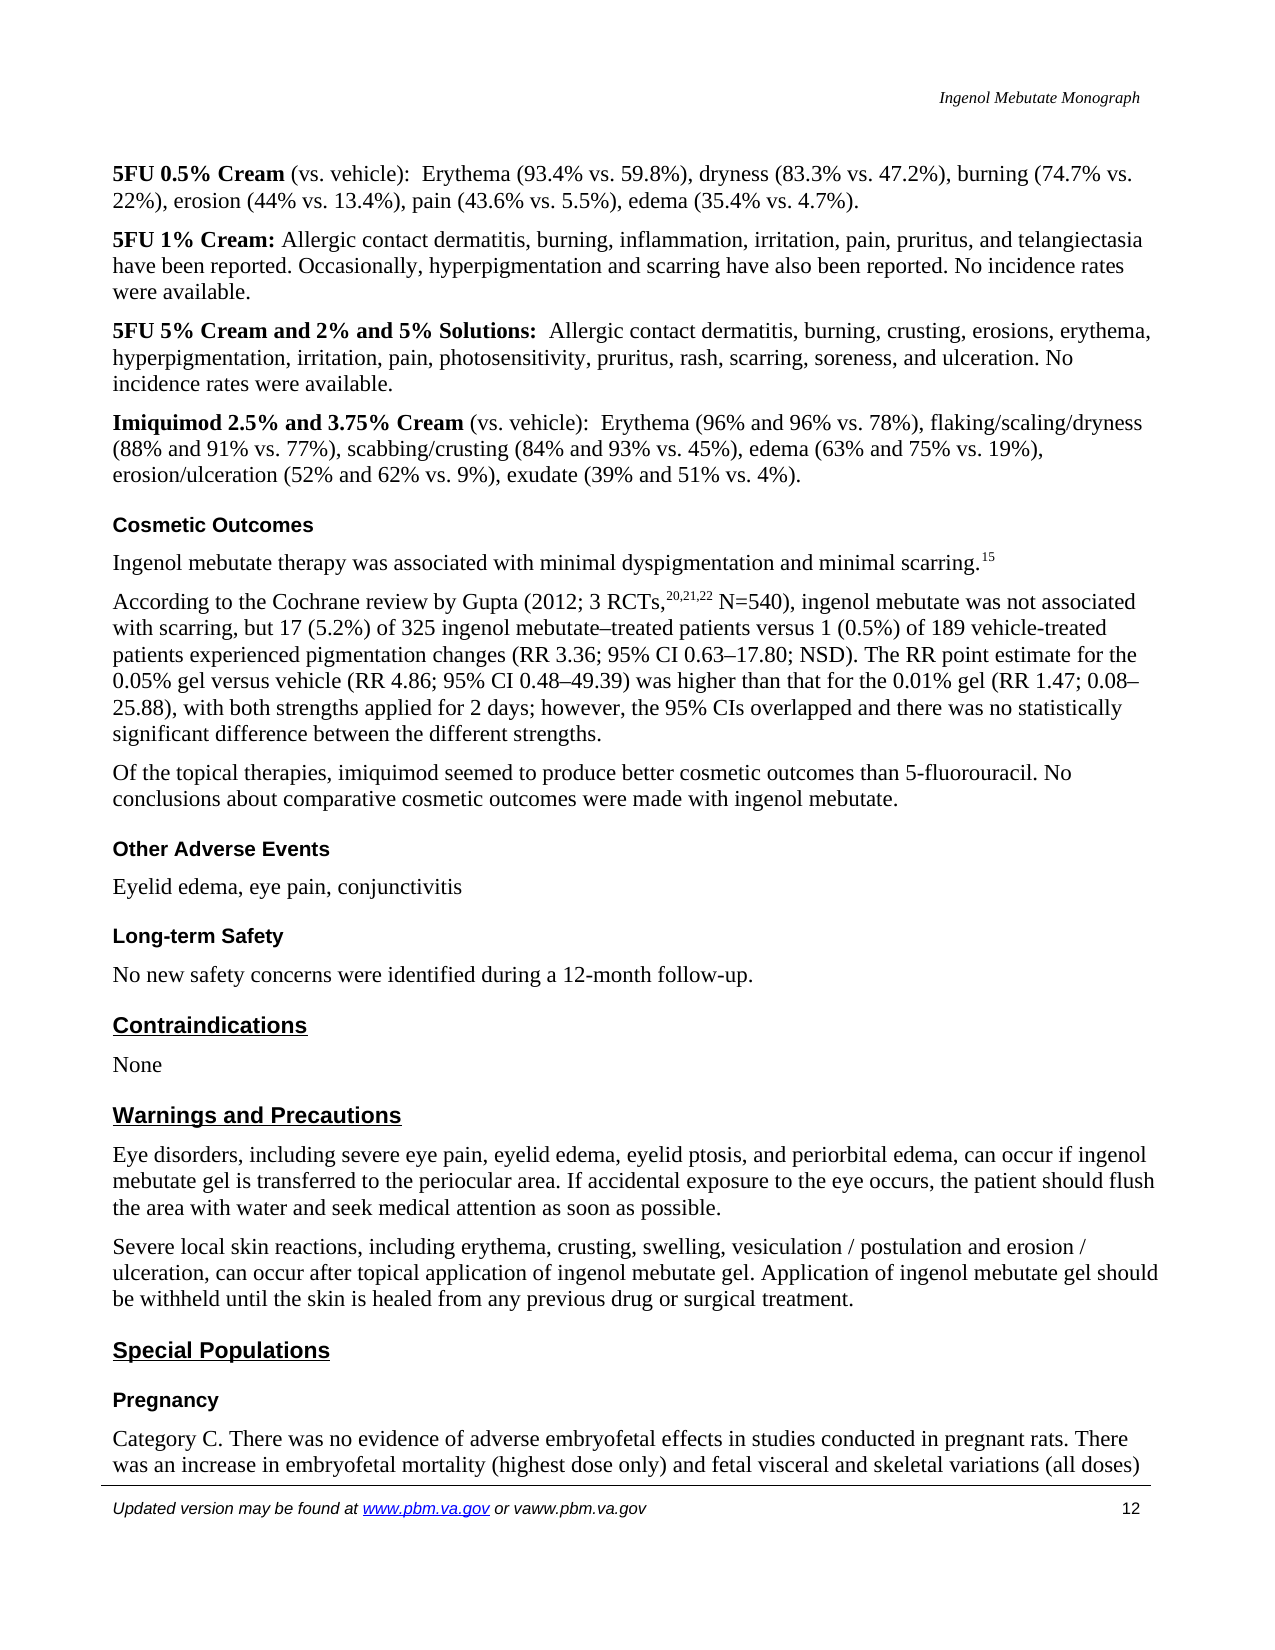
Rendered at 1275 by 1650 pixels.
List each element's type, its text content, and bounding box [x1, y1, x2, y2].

subtitle Special Populations [112, 1337, 1162, 1363]
text Ingenol mebutate therapy was associated with minimal dyspigmentation and minimal scarring.15 [112, 549, 1162, 576]
text Of the topical therapies, imiquimod seemed to produce better cosmetic outcomes than 5-fluorouracil. No conclusions about comparative cosmetic outcomes were made with ingenol mebutate. [112, 759, 1162, 811]
text According to the Cochrane review by Gupta (2012; 3 RCTs,20,21,22 N=540), ingenol mebutate was not associated with scarring, but 17 (5.2%) of 325 ingenol mebutate–treated patients versus 1 (0.5%) of 189 vehicle-treated patients experienced pigmentation changes (RR 3.36; 95% CI 0.63–17.80; NSD). The RR point estimate for the 0.05% gel versus vehicle (RR 4.86; 95% CI 0.48–49.39) was higher than that for the 0.01% gel (RR 1.47; 0.08–25.88), with both strengths applied for 2 days; however, the 95% CIs overlapped and there was no statistically significant difference between the different strengths. [112, 588, 1162, 746]
text 5FU 1% Cream: Allergic contact dermatitis, burning, inflammation, irritation, pain, pruritus, and telangiectasia have been reported. Occasionally, hyperpigmentation and scarring have also been reported. No incidence rates were available. [112, 226, 1162, 305]
text None [112, 1051, 1162, 1077]
subtitle Other Adverse Events [112, 836, 1162, 860]
text Imiquimod 2.5% and 3.75% Cream (vs. vehicle): Erythema (96% and 96% vs. 78%), flaking/scaling/dryness (88% and 91% vs. 77%), scabbing/crusting (84% and 93% vs. 45%), edema (63% and 75% vs. 19%), erosion/ulceration (52% and 62% vs. 9%), exudate (39% and 51% vs. 4%). [112, 409, 1162, 488]
subtitle Long-term Safety [112, 924, 1162, 948]
text Severe local skin reactions, including erythema, crusting, swelling, vesiculation / postulation and erosion / ulceration, can occur after topical application of ingenol mebutate gel. Application of ingenol mebutate gel should be withheld until the skin is healed from any previous drug or surgical treatment. [112, 1233, 1162, 1312]
text Eye disorders, including severe eye pain, eyelid edema, eyelid ptosis, and periorbital edema, can occur if ingenol mebutate gel is transferred to the periocular area. If accidental exposure to the eye occurs, the patient should flush the area with water and seek medical attention as soon as possible. [112, 1141, 1162, 1220]
subtitle Contraindications [112, 1012, 1162, 1038]
text 5FU 0.5% Cream (vs. vehicle): Erythema (93.4% vs. 59.8%), dryness (83.3% vs. 47.2%), burning (74.7% vs. 22%), erosion (44% vs. 13.4%), pain (43.6% vs. 5.5%), edema (35.4% vs. 4.7%). [112, 160, 1162, 213]
subtitle Cosmetic Outcomes [112, 513, 1162, 537]
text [112, 1424, 1162, 1477]
text Eyelid edema, eye pain, conjunctivitis [112, 873, 1162, 899]
text 5FU 5% Cream and 2% and 5% Solutions: Allergic contact dermatitis, burning, crusting, erosions, erythema, hyperpigmentation, irritation, pain, photosensitivity, pruritus, rash, scarring, soreness, and ulceration. No incidence rates were available. [112, 317, 1162, 396]
subtitle Pregnancy [112, 1388, 1162, 1412]
text No new safety concerns were identified during a 12-month follow-up. [112, 961, 1162, 987]
subtitle Warnings and Precautions [112, 1102, 1162, 1129]
